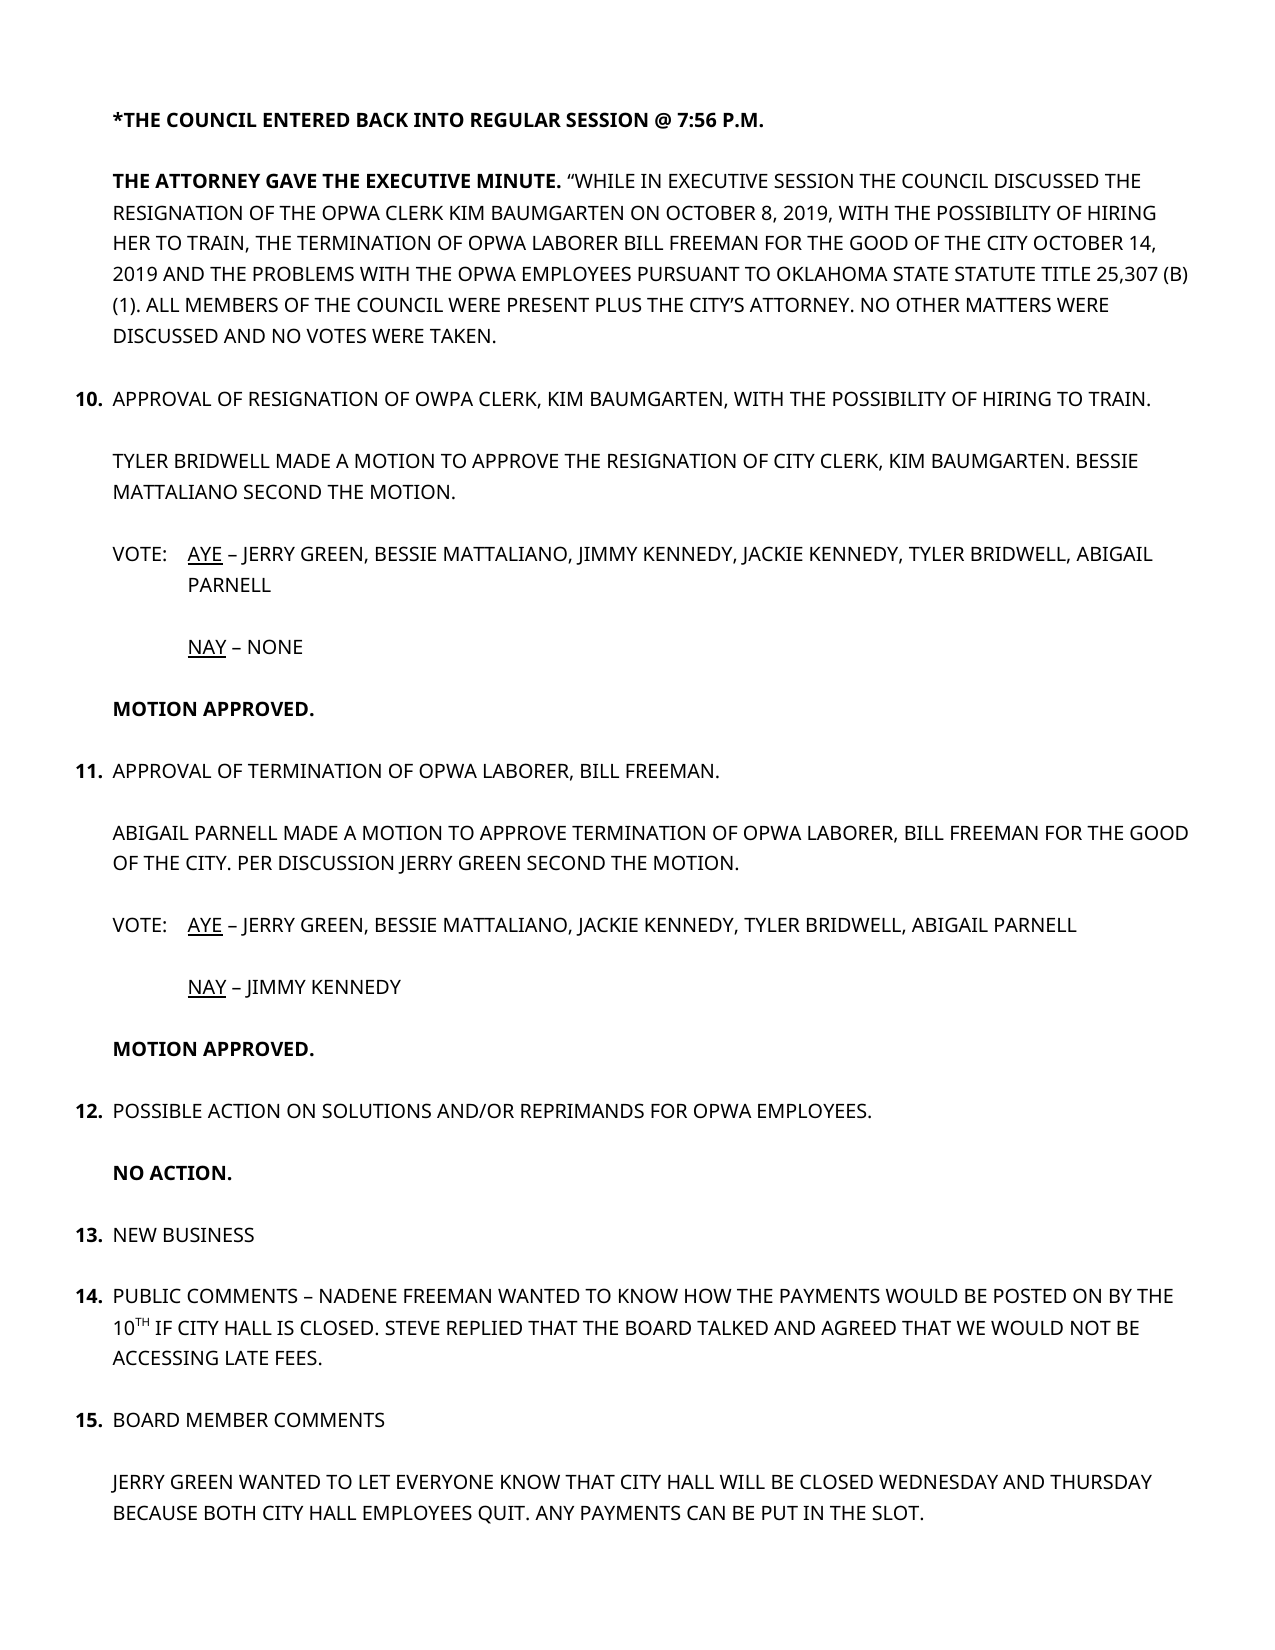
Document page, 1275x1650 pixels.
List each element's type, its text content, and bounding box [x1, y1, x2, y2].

text TYLER BRIDWELL MADE A MOTION TO APPROVE THE RESIGNATION OF CITY CLERK, KIM BAUMGARTEN. BESSIE MATTALIANO SECOND THE MOTION. [112, 447, 1200, 505]
text *THE COUNCIL ENTERED BACK INTO REGULAR SESSION @ 7:56 P.M. [75, 106, 1200, 133]
text THE ATTORNEY GAVE THE EXECUTIVE MINUTE. “WHILE IN EXECUTIVE SESSION THE COUNCIL DISCUSSED THE RESIGNATION OF THE OPWA CLERK KIM BAUMGARTEN ON OCTOBER 8, 2019, WITH THE POSSIBILITY OF HIRING HER TO TRAIN, THE TERMINATION OF OPWA LABORER BILL FREEMAN FOR THE GOOD OF THE CITY OCTOBER 14, 2019 AND THE PROBLEMS WITH THE OPWA EMPLOYEES PURSUANT TO OKLAHOMA STATE STATUTE TITLE 25,307 (B)(1). ALL MEMBERS OF THE COUNCIL WERE PRESENT PLUS THE CITY’S ATTORNEY. NO OTHER MATTERS WERE DISCUSSED AND NO VOTES WERE TAKEN. [112, 168, 1200, 349]
text NAY – NONE [112, 633, 1200, 660]
text VOTE: AYE – JERRY GREEN, BESSIE MATTALIANO, JACKIE KENNEDY, TYLER BRIDWELL, ABIGAIL PARNELL [112, 912, 1200, 938]
list POSSIBLE ACTION ON SOLUTIONS AND/OR REPRIMANDS FOR OPWA EMPLOYEES. [75, 1097, 1200, 1124]
list JERRY GREEN WANTED TO LET EVERYONE KNOW THAT CITY HALL WILL BE CLOSED WEDNESDAY AND THURSDAY BECAUSE BOTH CITY HALL EMPLOYEES QUIT. ANY PAYMENTS CAN BE PUT IN THE SLOT. [112, 1468, 1200, 1526]
text MOTION APPROVED. [75, 695, 1200, 722]
text MOTION APPROVED. [75, 1035, 1200, 1062]
list BOARD MEMBER COMMENTS [75, 1407, 1200, 1433]
list PUBLIC COMMENTS – NADENE FREEMAN WANTED TO KNOW HOW THE PAYMENTS WOULD BE POSTED ON BY THE 10TH IF CITY HALL IS CLOSED. STEVE REPLIED THAT THE BOARD TALKED AND AGREED THAT WE WOULD NOT BE ACCESSING LATE FEES. [75, 1283, 1200, 1372]
text VOTE: AYE – JERRY GREEN, BESSIE MATTALIANO, JIMMY KENNEDY, JACKIE KENNEDY, TYLER BRIDWELL, ABIGAIL PARNELL [112, 540, 1200, 598]
list ABIGAIL PARNELL MADE A MOTION TO APPROVE TERMINATION OF OPWA LABORER, BILL FREEMAN FOR THE GOOD OF THE CITY. PER DISCUSSION JERRY GREEN SECOND THE MOTION. [112, 819, 1200, 877]
list APPROVAL OF TERMINATION OF OPWA LABORER, BILL FREEMAN. [75, 757, 1200, 784]
text NAY – JIMMY KENNEDY [112, 973, 1200, 1000]
list NEW BUSINESS [75, 1221, 1200, 1248]
list NO ACTION. [112, 1159, 1200, 1186]
list APPROVAL OF RESIGNATION OF OWPA CLERK, KIM BAUMGARTEN, WITH THE POSSIBILITY OF HIRING TO TRAIN. [75, 386, 1200, 413]
